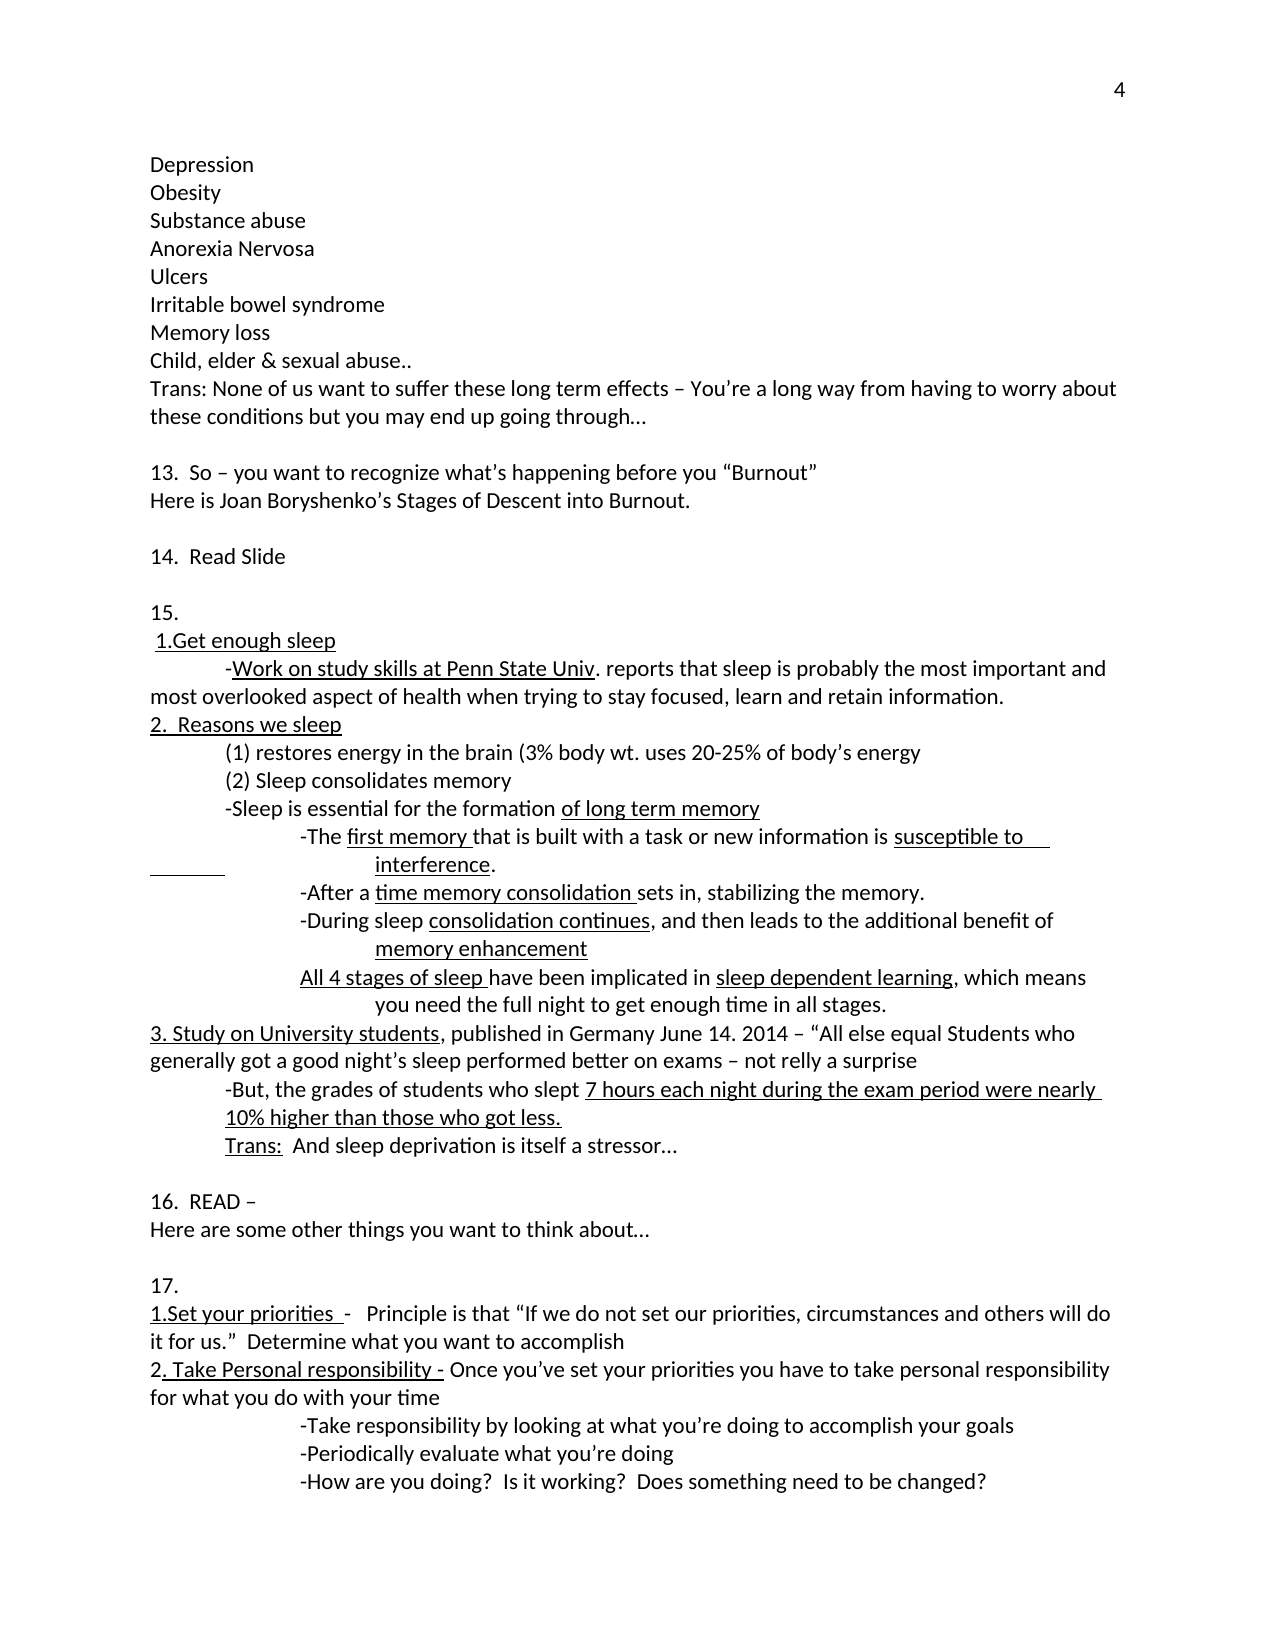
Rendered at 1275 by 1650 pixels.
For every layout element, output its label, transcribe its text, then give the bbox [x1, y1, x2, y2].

text Anorexia Nervosa [150, 234, 1125, 262]
text Trans: None of us want to suffer these long term effects – You’re a long way from having to worry about these conditions but you may end up going through… [150, 374, 1125, 430]
text (2) Sleep consolidates memory [150, 766, 1125, 794]
text 15. [150, 598, 1125, 626]
text -During sleep consolidation continues, and then leads to the additional benefit of memory enhancement [150, 907, 1125, 963]
text Irritable bowel syndrome [150, 290, 1125, 318]
text -How are you doing? Is it working? Does something need to be changed? [150, 1467, 1125, 1495]
text -Periodically evaluate what you’re doing [150, 1439, 1125, 1467]
text Depression [150, 150, 1125, 178]
text 16. READ – [150, 1187, 1125, 1215]
text 1.Get enough sleep [150, 626, 1125, 654]
text 2. Take Personal responsibility - Once you’ve set your priorities you have to take personal responsibility for what you do with your time [150, 1355, 1125, 1411]
text -But, the grades of students who slept 7 hours each night during the exam period were nearly 10% higher than those who got less. [150, 1075, 1125, 1131]
text Here are some other things you want to think about… [150, 1215, 1125, 1243]
text Memory loss [150, 318, 1125, 346]
text 1.Set your priorities - Principle is that “If we do not set our priorities, circumstances and others will do it for us.” Determine what you want to accomplish [150, 1299, 1125, 1355]
text -Take responsibility by looking at what you’re doing to accomplish your goals [150, 1411, 1125, 1439]
text Ulcers [150, 262, 1125, 290]
text -The first memory that is built with a task or new information is susceptible to interference. [150, 822, 1125, 878]
text (1) restores energy in the brain (3% body wt. uses 20-25% of body’s energy [150, 738, 1125, 766]
text -Work on study skills at Penn State Univ. reports that sleep is probably the most important and most overlooked aspect of health when trying to stay focused, learn and retain information. [150, 654, 1125, 710]
text Child, elder & sexual abuse.. [150, 346, 1125, 374]
text 17. [150, 1271, 1125, 1299]
text 13. So – you want to recognize what’s happening before you “Burnout” [150, 458, 1125, 486]
text 3. Study on University students, published in Germany June 14. 2014 – “All else equal Students who generally got a good night’s sleep performed better on exams – not relly a surprise [150, 1019, 1125, 1075]
text Here is Joan Boryshenko’s Stages of Descent into Burnout. [150, 486, 1125, 514]
text 14. Read Slide [150, 542, 1125, 570]
text Substance abuse [150, 206, 1125, 234]
text -Sleep is essential for the formation of long term memory [150, 794, 1125, 822]
text Trans: And sleep deprivation is itself a stressor… [150, 1131, 1125, 1159]
text -After a time memory consolidation sets in, stabilizing the memory. [150, 878, 1125, 907]
text Obesity [150, 178, 1125, 206]
text All 4 stages of sleep have been implicated in sleep dependent learning, which means you need the full night to get enough time in all stages. [150, 963, 1125, 1019]
text 2. Reasons we sleep [150, 710, 1125, 738]
